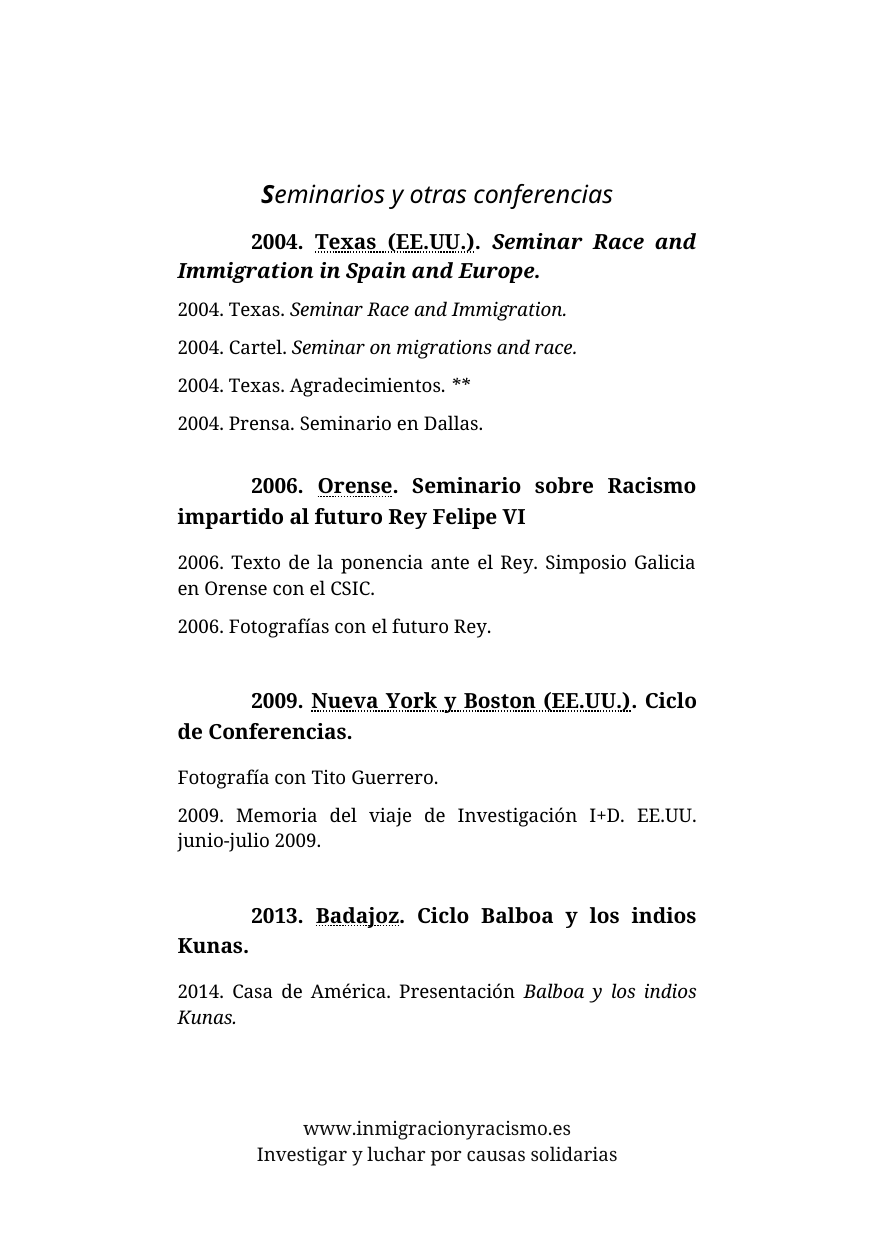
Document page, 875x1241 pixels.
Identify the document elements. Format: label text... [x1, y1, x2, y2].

text 2004. Prensa. Seminario en Dallas. [177, 411, 697, 436]
text 2004. Texas (EE.UU.). Seminar Race and Immigration in Spain and Europe. [177, 227, 697, 284]
text 2004. Texas. Seminar Race and Immigration. [177, 297, 697, 322]
text 2014. Casa de América. Presentación Balboa y los indios Kunas. [177, 979, 697, 1030]
text 2013. Badajoz. Ciclo Balboa y los indios Kunas. [177, 901, 697, 960]
text 2006. Texto de la ponencia ante el Rey. Simposio Galicia en Orense con el CSIC. [177, 549, 697, 600]
text 2004. Texas. Agradecimientos. ** [177, 373, 697, 398]
text 2009. Memoria del viaje de Investigación I+D. EE.UU. junio-julio 2009. [177, 802, 697, 853]
text 2009. Nueva York y Boston (EE.UU.). Ciclo de Conferencias. [177, 686, 697, 745]
text 2004. Cartel. Seminar on migrations and race. [177, 335, 697, 360]
text 2006. Orense. Seminario sobre Racismo impartido al futuro Rey Felipe VI [177, 471, 697, 531]
text Fotografía con Tito Guerrero. [177, 764, 697, 789]
text 2006. Fotografías con el futuro Rey. [177, 613, 697, 638]
text Seminarios y otras conferencias [177, 177, 697, 211]
